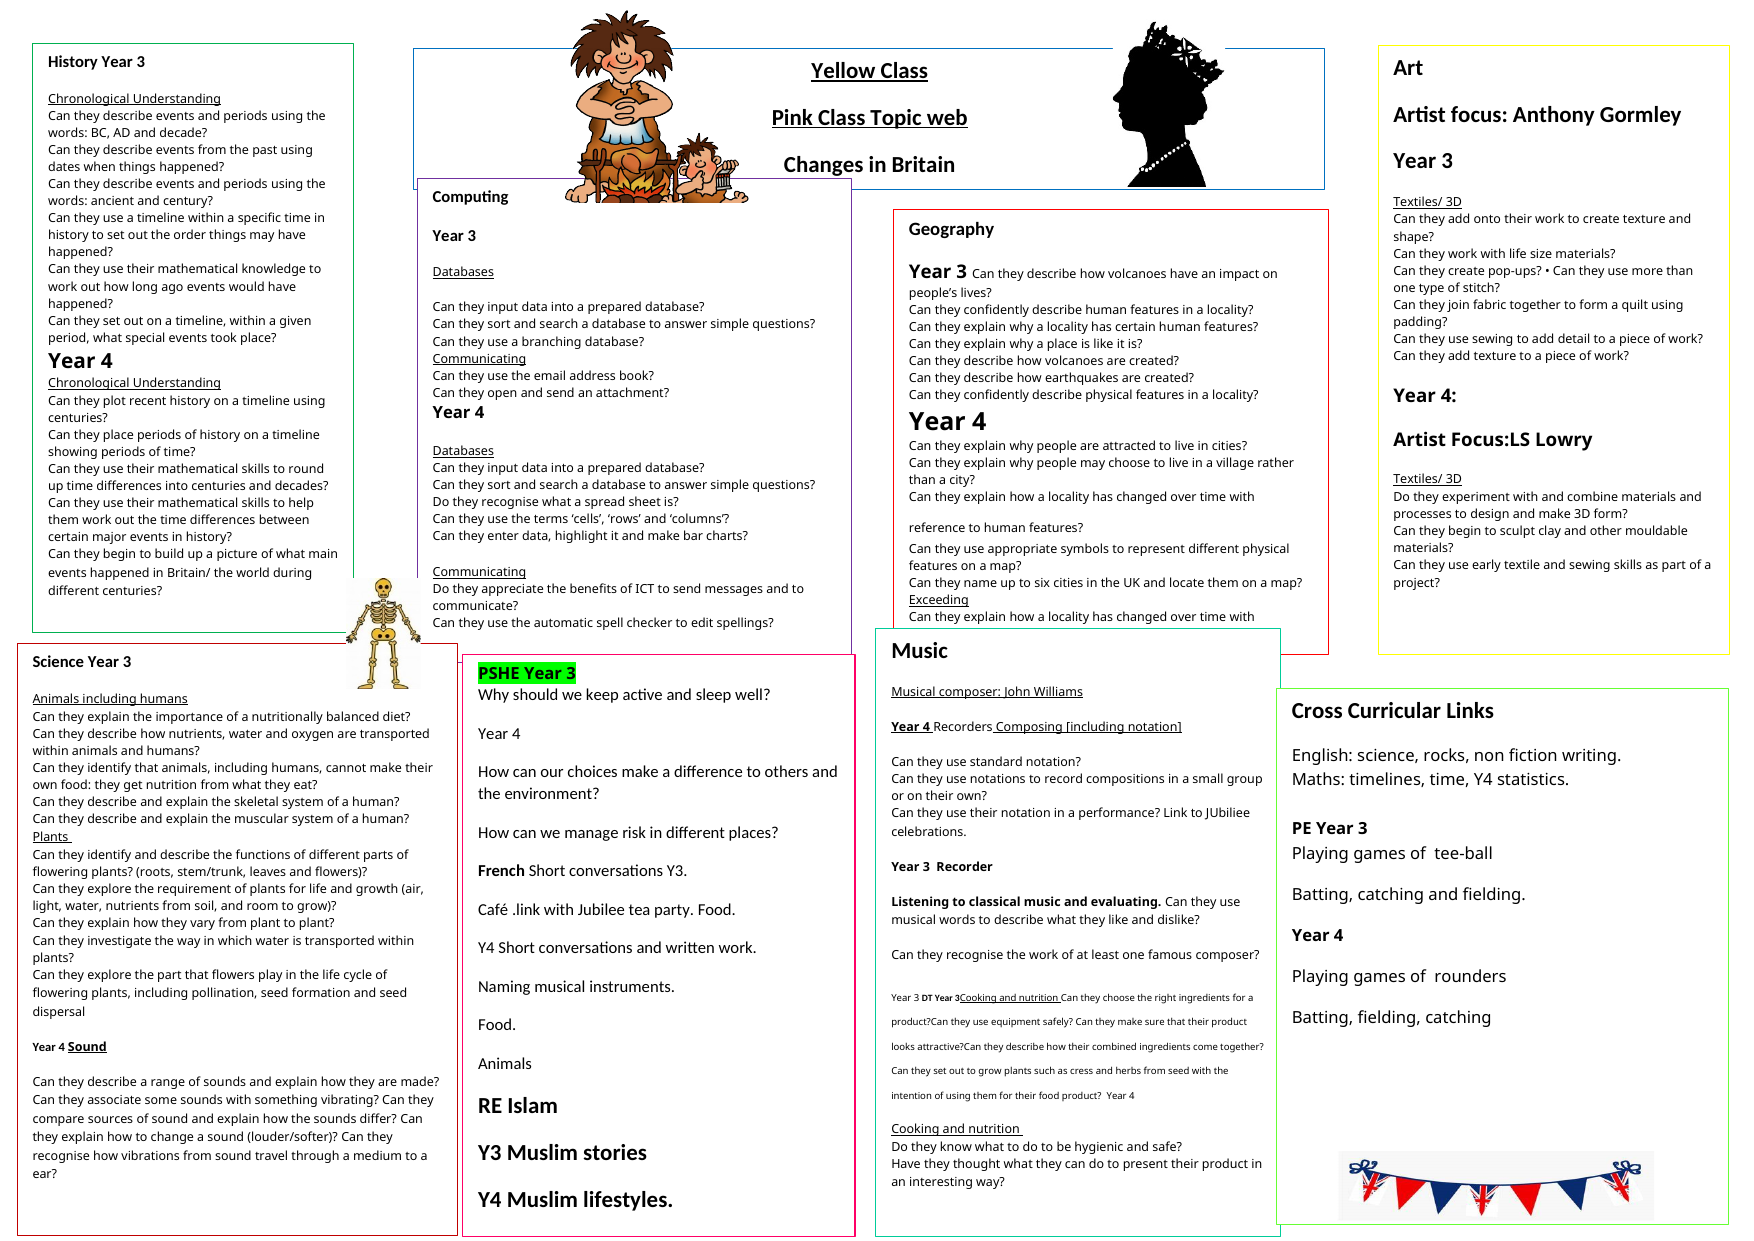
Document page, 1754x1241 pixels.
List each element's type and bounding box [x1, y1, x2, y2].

picture [1112, 19, 1225, 187]
picture [1337, 1151, 1655, 1221]
picture [346, 578, 421, 689]
picture [559, 0, 754, 203]
